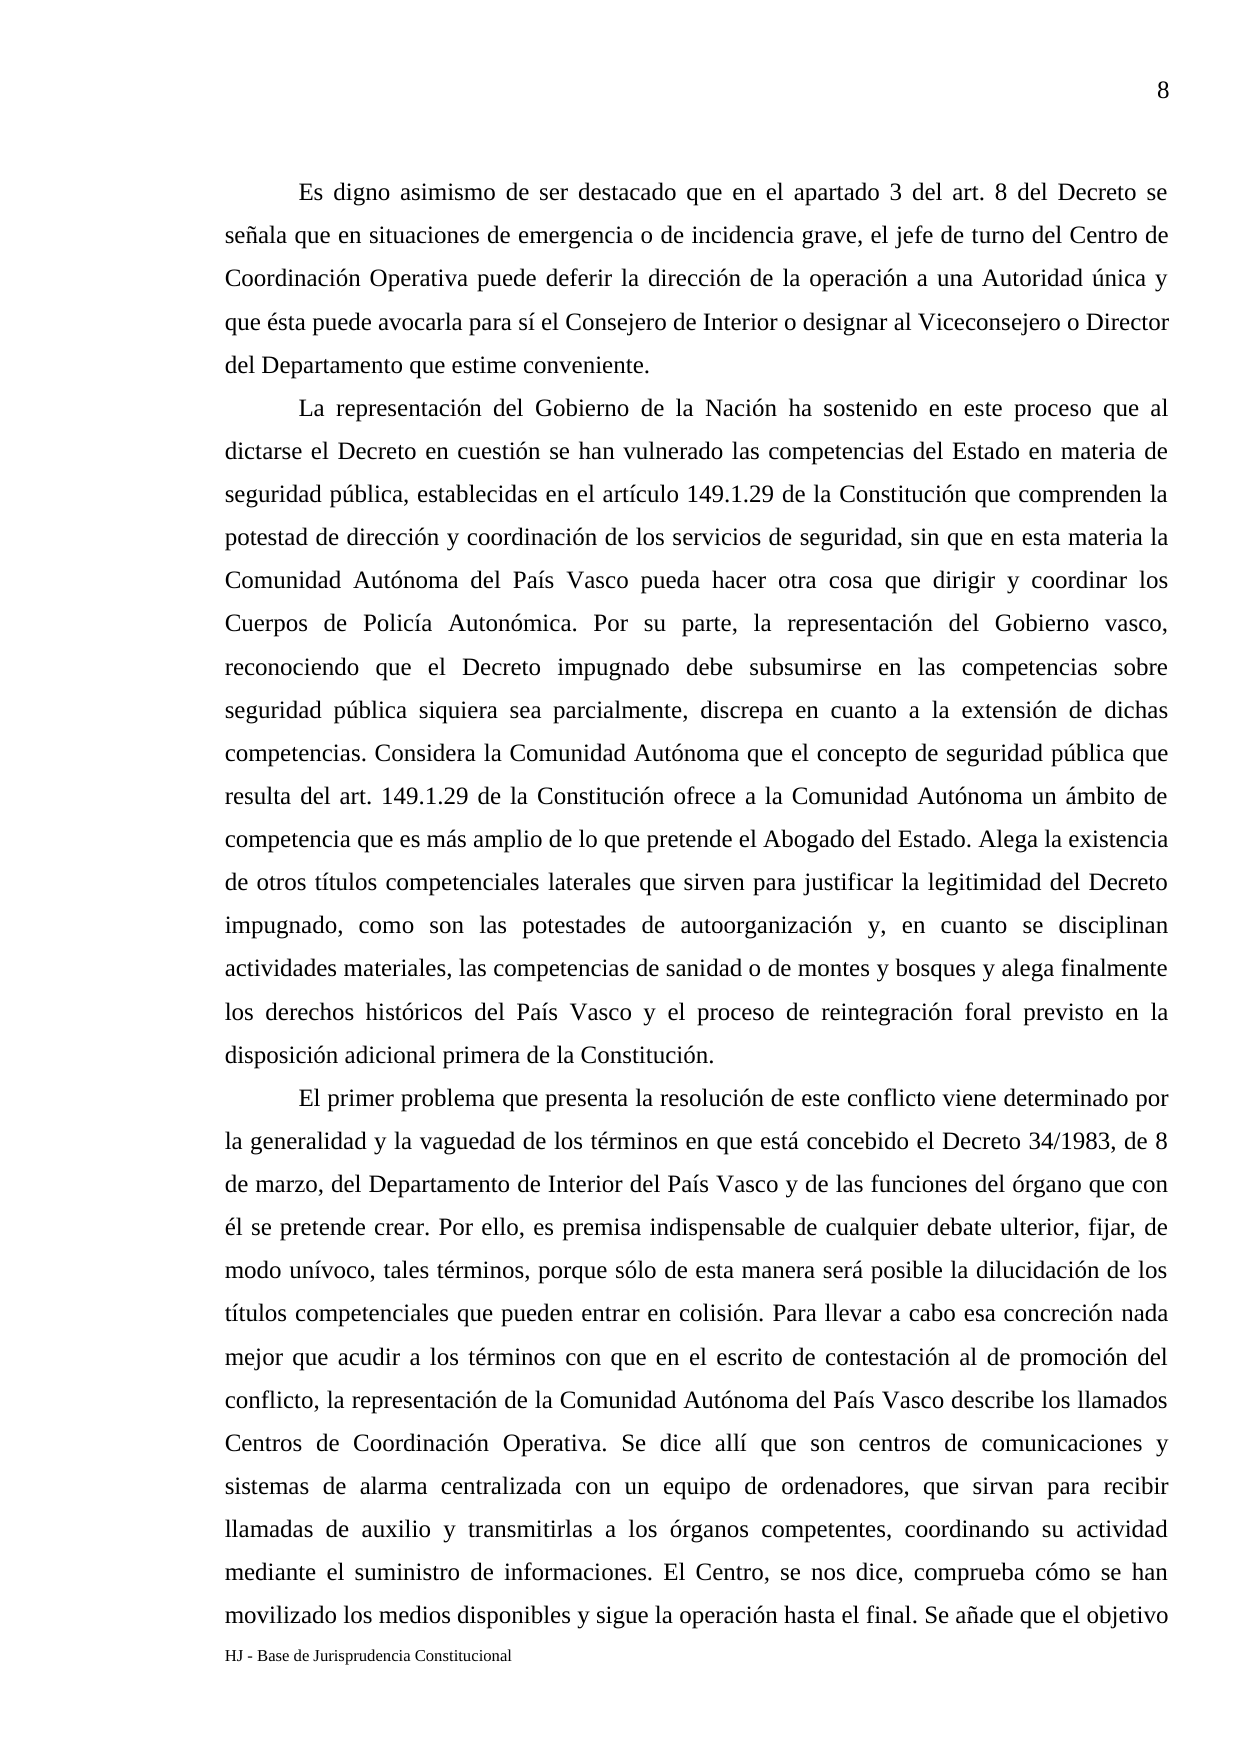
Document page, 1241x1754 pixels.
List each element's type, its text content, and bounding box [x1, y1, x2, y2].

text La representación del Gobierno de la Nación ha sostenido en este proceso que al dictarse el Decreto en cuestión se han vulnerado las competencias del Estado en materia de seguridad pública, establecidas en el artículo 149.1.29 de la Constitución que comprenden la potestad de dirección y coordinación de los servicios de seguridad, sin que en esta materia la Comunidad Autónoma del País Vasco pueda hacer otra cosa que dirigir y coordinar los Cuerpos de Policía Autonómica. Por su parte, la representación del Gobierno vasco, reconociendo que el Decreto impugnado debe subsumirse en las competencias sobre seguridad pública siquiera sea parcialmente, discrepa en cuanto a la extensión de dichas competencias. Considera la Comunidad Autónoma que el concepto de seguridad pública que resulta del art. 149.1.29 de la Constitución ofrece a la Comunidad Autónoma un ámbito de competencia que es más amplio de lo que pretende el Abogado del Estado. Alega la existencia de otros títulos competenciales laterales que sirven para justificar la legitimidad del Decreto impugnado, como son las potestades de autoorganización y, en cuanto se disciplinan actividades materiales, las competencias de sanidad o de montes y bosques y alega finalmente los derechos históricos del País Vasco y el proceso de reintegración foral previsto en la disposición adicional primera de la Constitución. [224, 393, 1169, 1068]
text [224, 1083, 1169, 1629]
text Es digno asimismo de ser destacado que en el apartado 3 del art. 8 del Decreto se señala que en situaciones de emergencia o de incidencia grave, el jefe de turno del Centro de Coordinación Operativa puede deferir la dirección de la operación a una Autoridad única y que ésta puede avocarla para sí el Consejero de Interior o designar al Viceconsejero o Director del Departamento que estime conveniente. [224, 177, 1169, 378]
